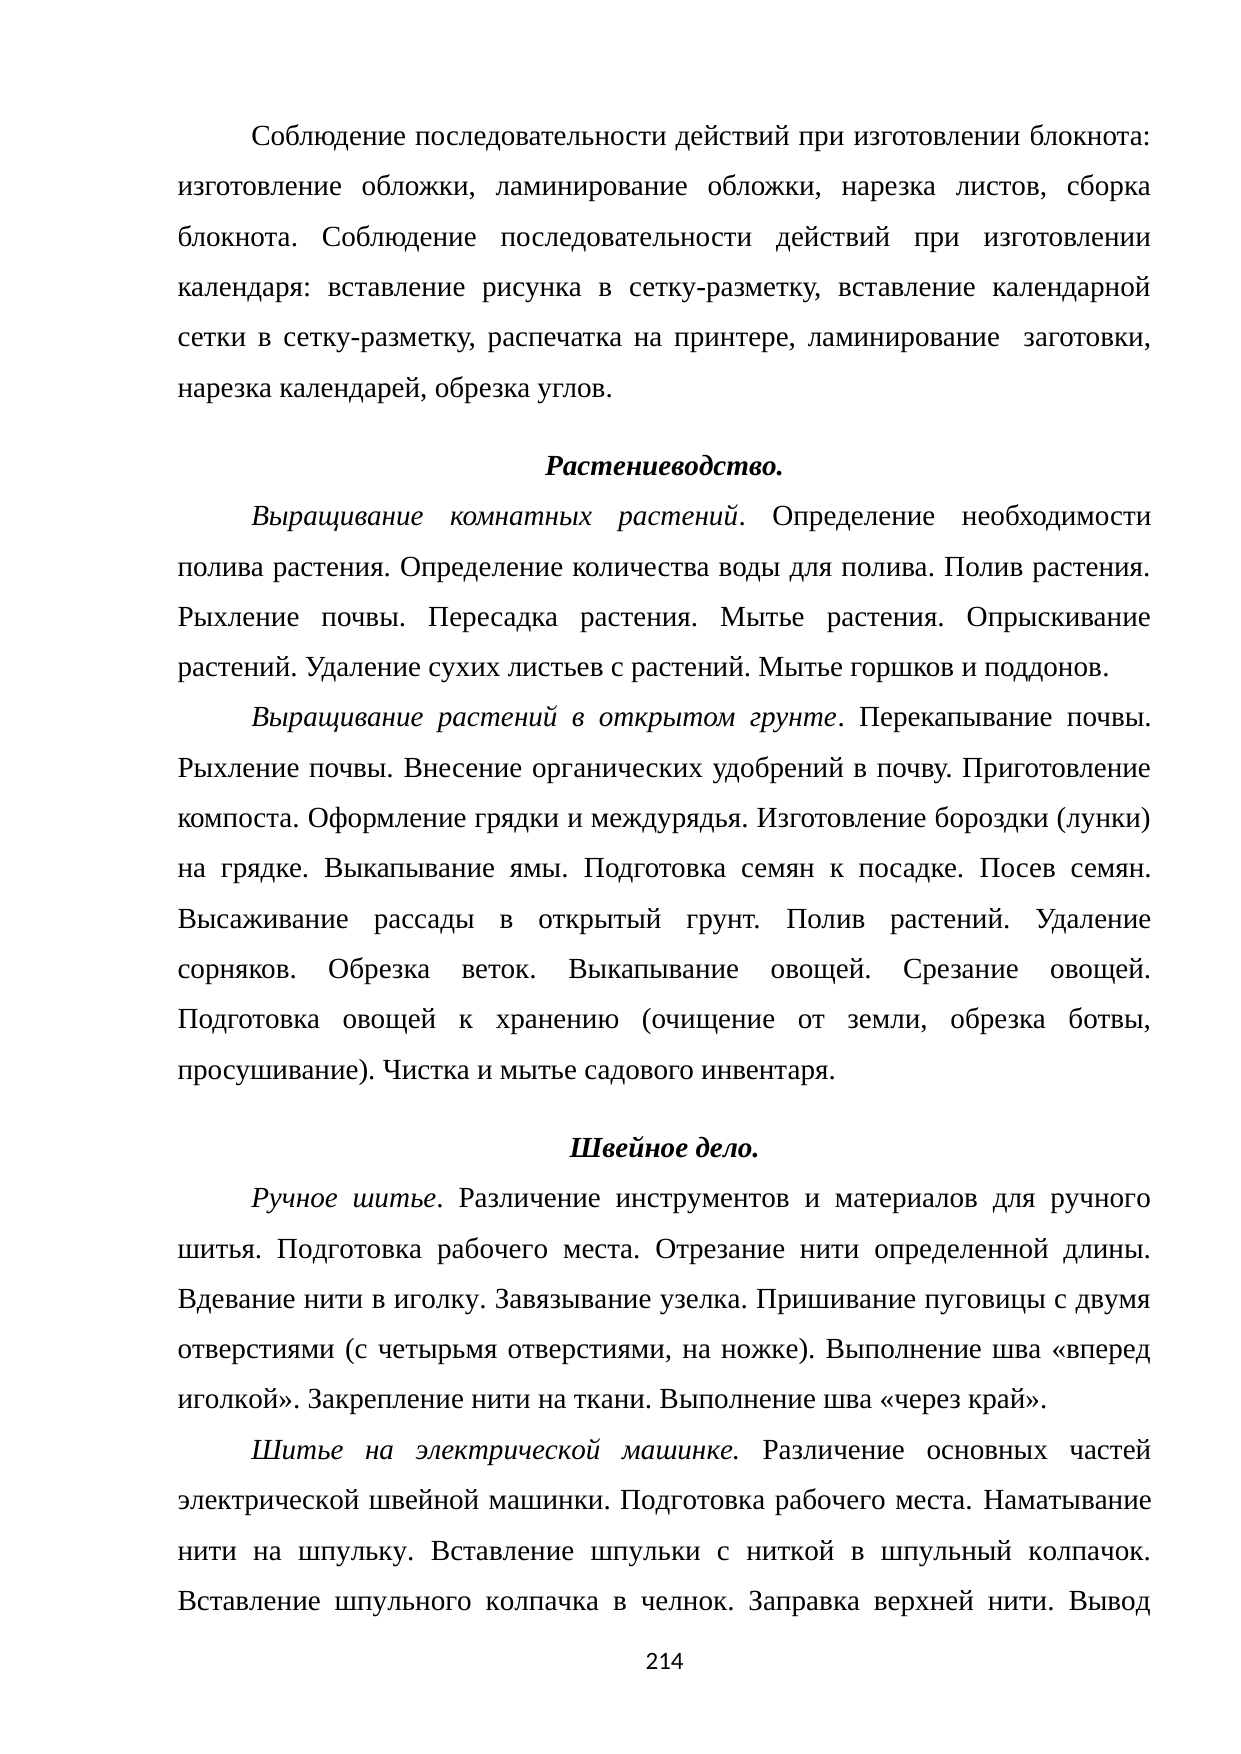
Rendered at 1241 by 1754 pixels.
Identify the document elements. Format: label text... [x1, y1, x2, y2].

text Швейное дело. [177, 1130, 1152, 1164]
text Выращивание комнатных растений. Определение необходимости полива растения. Определение количества воды для полива. Полив растения. Рыхление почвы. Пересадка растения. Мытье растения. Опрыскивание растений. Удаление сухих листьев с растений. Мытье горшков и поддонов. [177, 498, 1152, 683]
text Соблюдение последовательности действий при изготовлении блокнота: изготовление обложки, ламинирование обложки, нарезка листов, сборка блокнота. Соблюдение последовательности действий при изготовлении календаря: вставление рисунка в сетку-разметку, вставление календарной сетки в сетку-разметку, распечатка на принтере, ламинирование заготовки, нарезка календарей, обрезка углов. [177, 118, 1152, 403]
text Ручное шитье. Различение инструментов и материалов для ручного шитья. Подготовка рабочего места. Отрезание нити определенной длины. Вдевание нити в иголку. Завязывание узелка. Пришивание пуговицы с двумя отверстиями (с четырьмя отверстиями, на ножке). Выполнение шва «вперед иголкой». Закрепление нити на ткани. Выполнение шва «через край». [177, 1180, 1152, 1415]
text Выращивание растений в открытом грунте. Перекапывание почвы. Рыхление почвы. Внесение органических удобрений в почву. Приготовление компоста. Оформление грядки и междурядья. Изготовление бороздки (лунки) на грядке. Выкапывание ямы. Подготовка семян к посадке. Посев семян. Высаживание рассады в открытый грунт. Полив растений. Удаление сорняков. Обрезка веток. Выкапывание овощей. Срезание овощей. Подготовка овощей к хранению (очищение от земли, обрезка ботвы, просушивание). Чистка и мытье садового инвентаря. [177, 699, 1152, 1085]
text Растениеводство. [177, 448, 1152, 482]
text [177, 1432, 1152, 1616]
